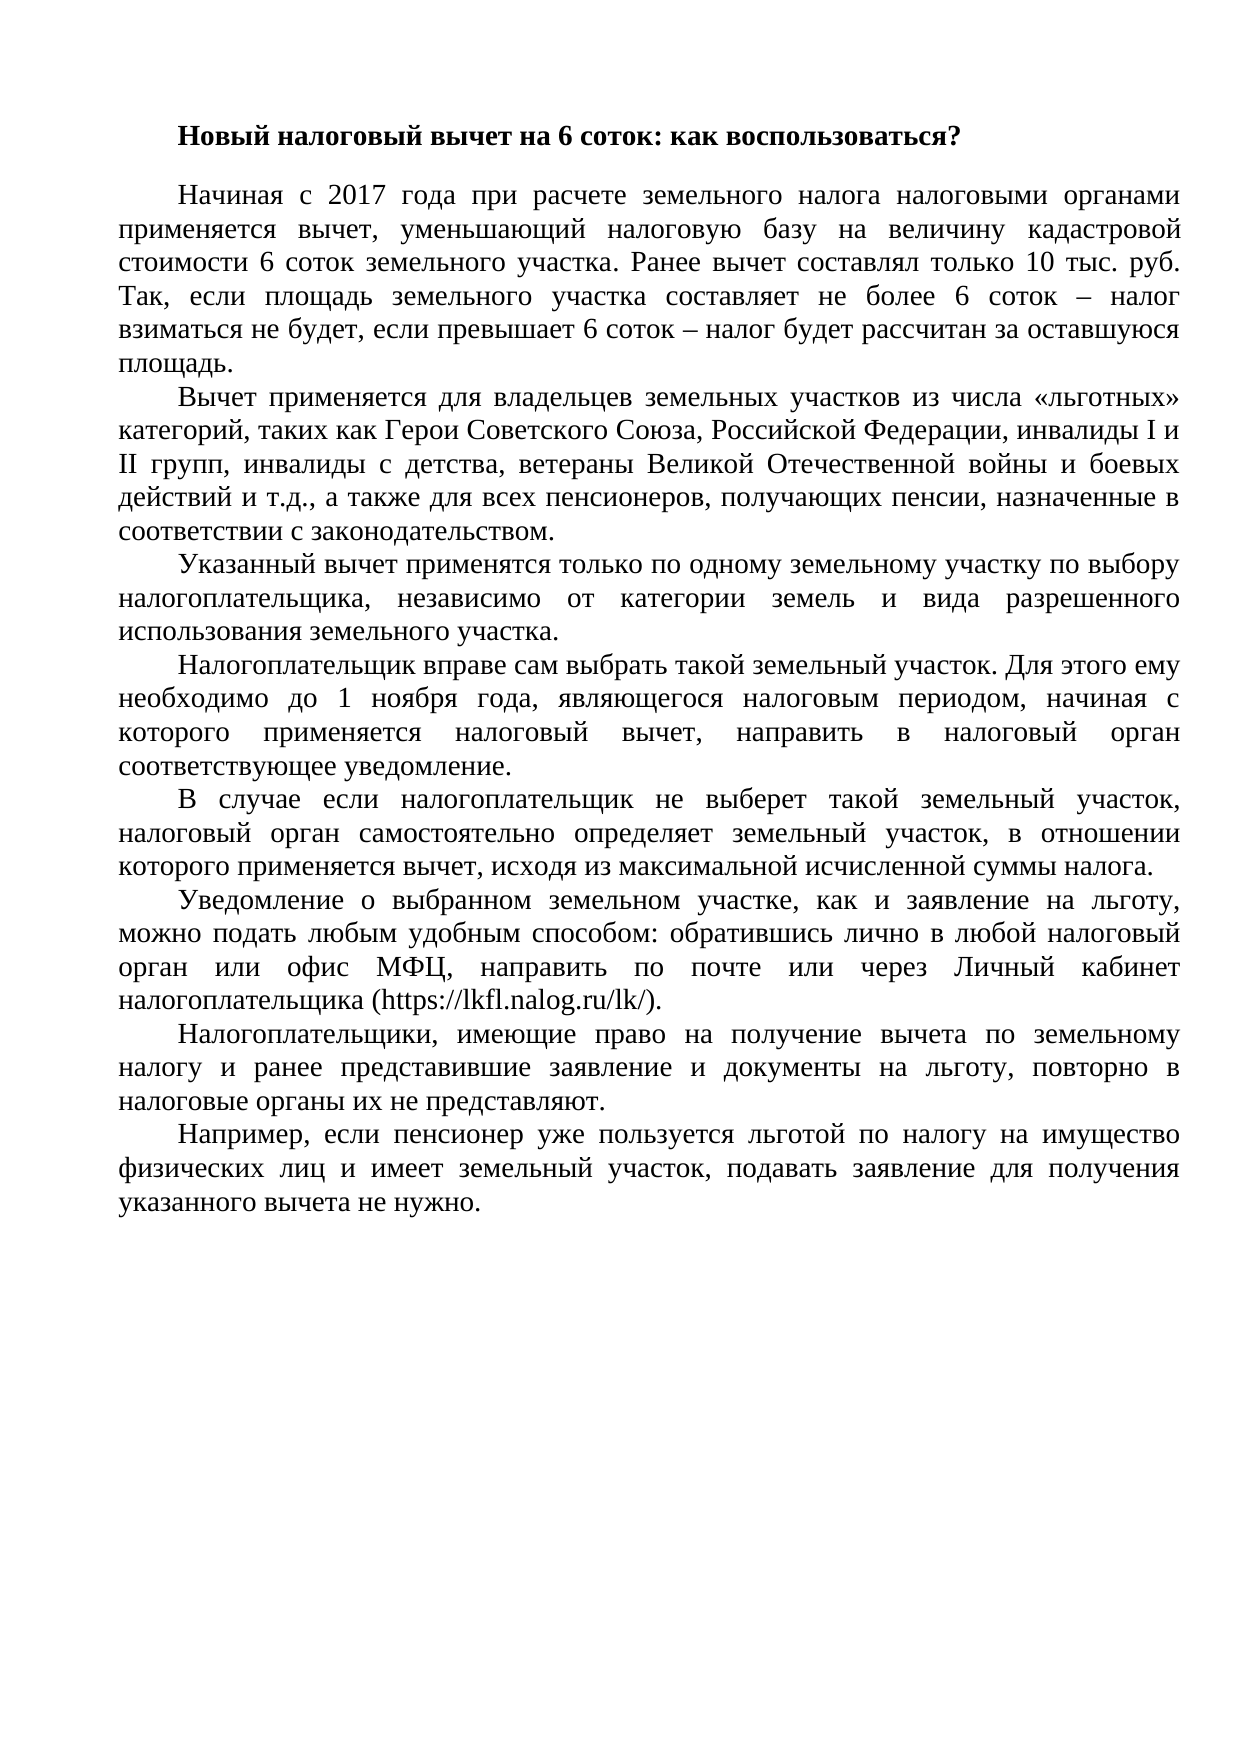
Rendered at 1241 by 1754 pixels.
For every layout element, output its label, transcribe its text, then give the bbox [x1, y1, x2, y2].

text Начиная с 2017 года при расчете земельного налога налоговыми органами применяется вычет, уменьшающий налоговую базу на величину кадастровой стоимости 6 соток земельного участка. Ранее вычет составлял только 10 тыс. руб. Так, если площадь земельного участка составляет не более 6 соток – налог взиматься не будет, если превышает 6 соток – налог будет рассчитан за оставшуюся площадь. [118, 177, 1181, 379]
text Налогоплательщик вправе сам выбрать такой земельный участок. Для этого ему необходимо до 1 ноября года, являющегося налоговым периодом, начиная с которого применяется налоговый вычет, направить в налоговый орган соответствующее уведомление. [118, 647, 1181, 781]
text Налогоплательщики, имеющие право на получение вычета по земельному налогу и ранее представившие заявление и документы на льготу, повторно в налоговые органы их не представляют. [118, 1016, 1181, 1117]
text Указанный вычет применятся только по одному земельному участку по выбору налогоплательщика, независимо от категории земель и вида разрешенного использования земельного участка. [118, 546, 1181, 647]
text Новый налоговый вычет на 6 соток: как воспользоваться? [177, 118, 1152, 152]
text Например, если пенсионер уже пользуется льготой по налогу на имущество физических лиц и имеет земельный участок, подавать заявление для получения указанного вычета не нужно. [118, 1117, 1181, 1217]
text В случае если налогоплательщик не выберет такой земельный участок, налоговый орган самостоятельно определяет земельный участок, в отношении которого применяется вычет, исходя из максимальной исчисленной суммы налога. [118, 781, 1181, 882]
text Уведомление о выбранном земельном участке, как и заявление на льготу, можно подать любым удобным способом: обратившись лично в любой налоговый орган или офис МФЦ, направить по почте или через Личный кабинет налогоплательщика (https://lkfl.nalog.ru/lk/). [118, 882, 1181, 1016]
text Вычет применяется для владельцев земельных участков из числа «льготных» категорий, таких как Герои Советского Союза, Российской Федерации, инвалиды I и II групп, инвалиды с детства, ветераны Великой Отечественной войны и боевых действий и т.д., а также для всех пенсионеров, получающих пенсии, назначенные в соответствии с законодательством. [118, 379, 1181, 546]
